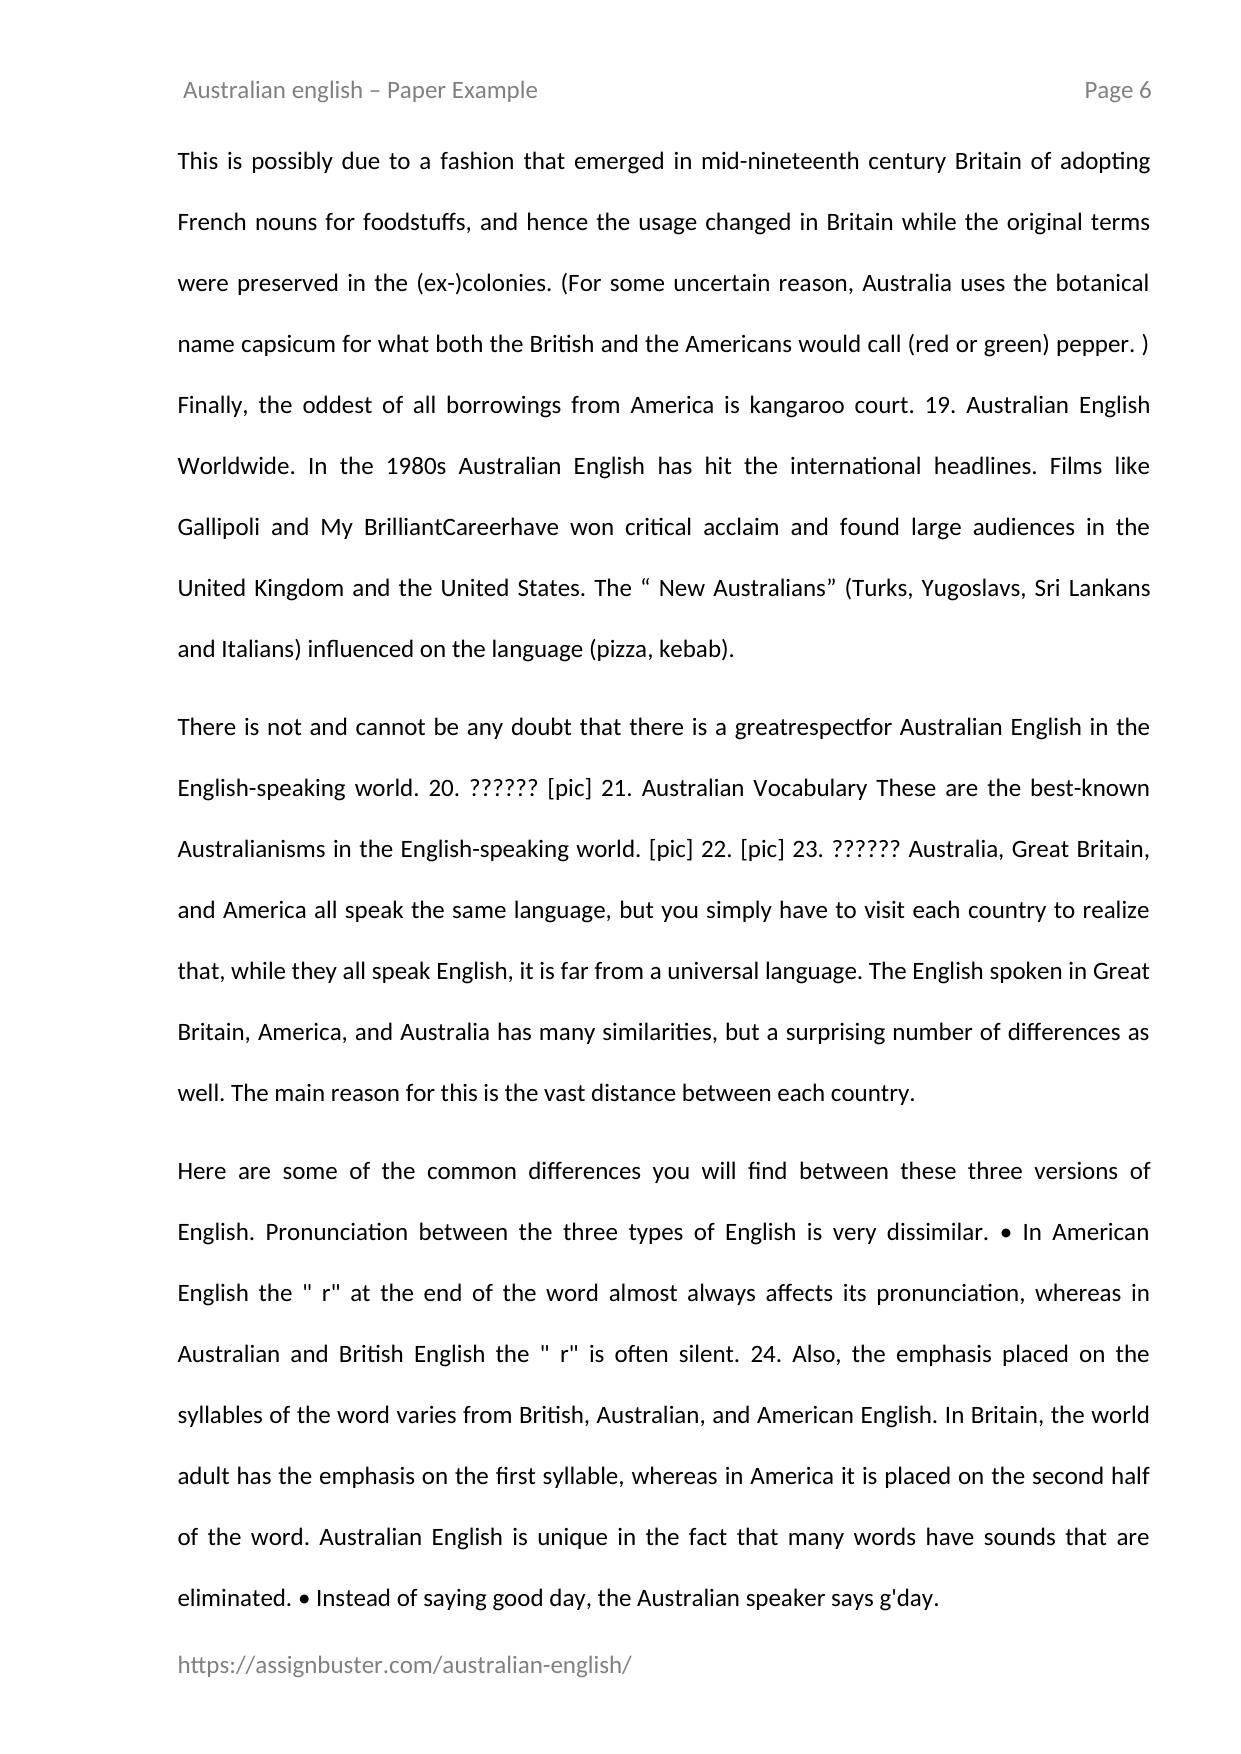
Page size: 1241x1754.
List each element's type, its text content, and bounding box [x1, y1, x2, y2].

text There is not and cannot be any doubt that there is a greatrespectfor Australian English in the English-speaking world. 20. ?????? [pic] 21. Australian Vocabulary These are the best-known Australianisms in the English-speaking world. [pic] 22. [pic] 23. ?????? Australia, Great Britain, and America all speak the same language, but you simply have to visit each country to realize that, while they all speak English, it is far from a universal language. The English spoken in Great Britain, America, and Australia has many similarities, but a surprising number of differences as well. The main reason for this is the vast distance between each country. [177, 711, 1152, 1108]
text Here are some of the common differences you will find between these three versions of English. Pronunciation between the three types of English is very dissimilar. • In American English the " r" at the end of the word almost always affects its pronunciation, whereas in Australian and British English the " r" is often silent. 24. Also, the emphasis placed on the syllables of the word varies from British, Australian, and American English. In Britain, the world adult has the emphasis on the first syllable, whereas in America it is placed on the second half of the word. Australian English is unique in the fact that many words have sounds that are eliminated. • Instead of saying good day, the Australian speaker says g'day. [177, 1155, 1152, 1613]
text This is possibly due to a fashion that emerged in mid-nineteenth century Britain of adopting French nouns for foodstuffs, and hence the usage changed in Britain while the original terms were preserved in the (ex-)colonies. (For some uncertain reason, Australia uses the botanical name capsicum for what both the British and the Americans would call (red or green) pepper. ) Finally, the oddest of all borrowings from America is kangaroo court. 19. Australian English Worldwide. In the 1980s Australian English has hit the international headlines. Films like Gallipoli and My BrilliantCareerhave won critical acclaim and found large audiences in the United Kingdom and the United States. The “ New Australians” (Turks, Yugoslavs, Sri Lankans and Italians) influenced on the language (pizza, kebab). [177, 145, 1152, 664]
